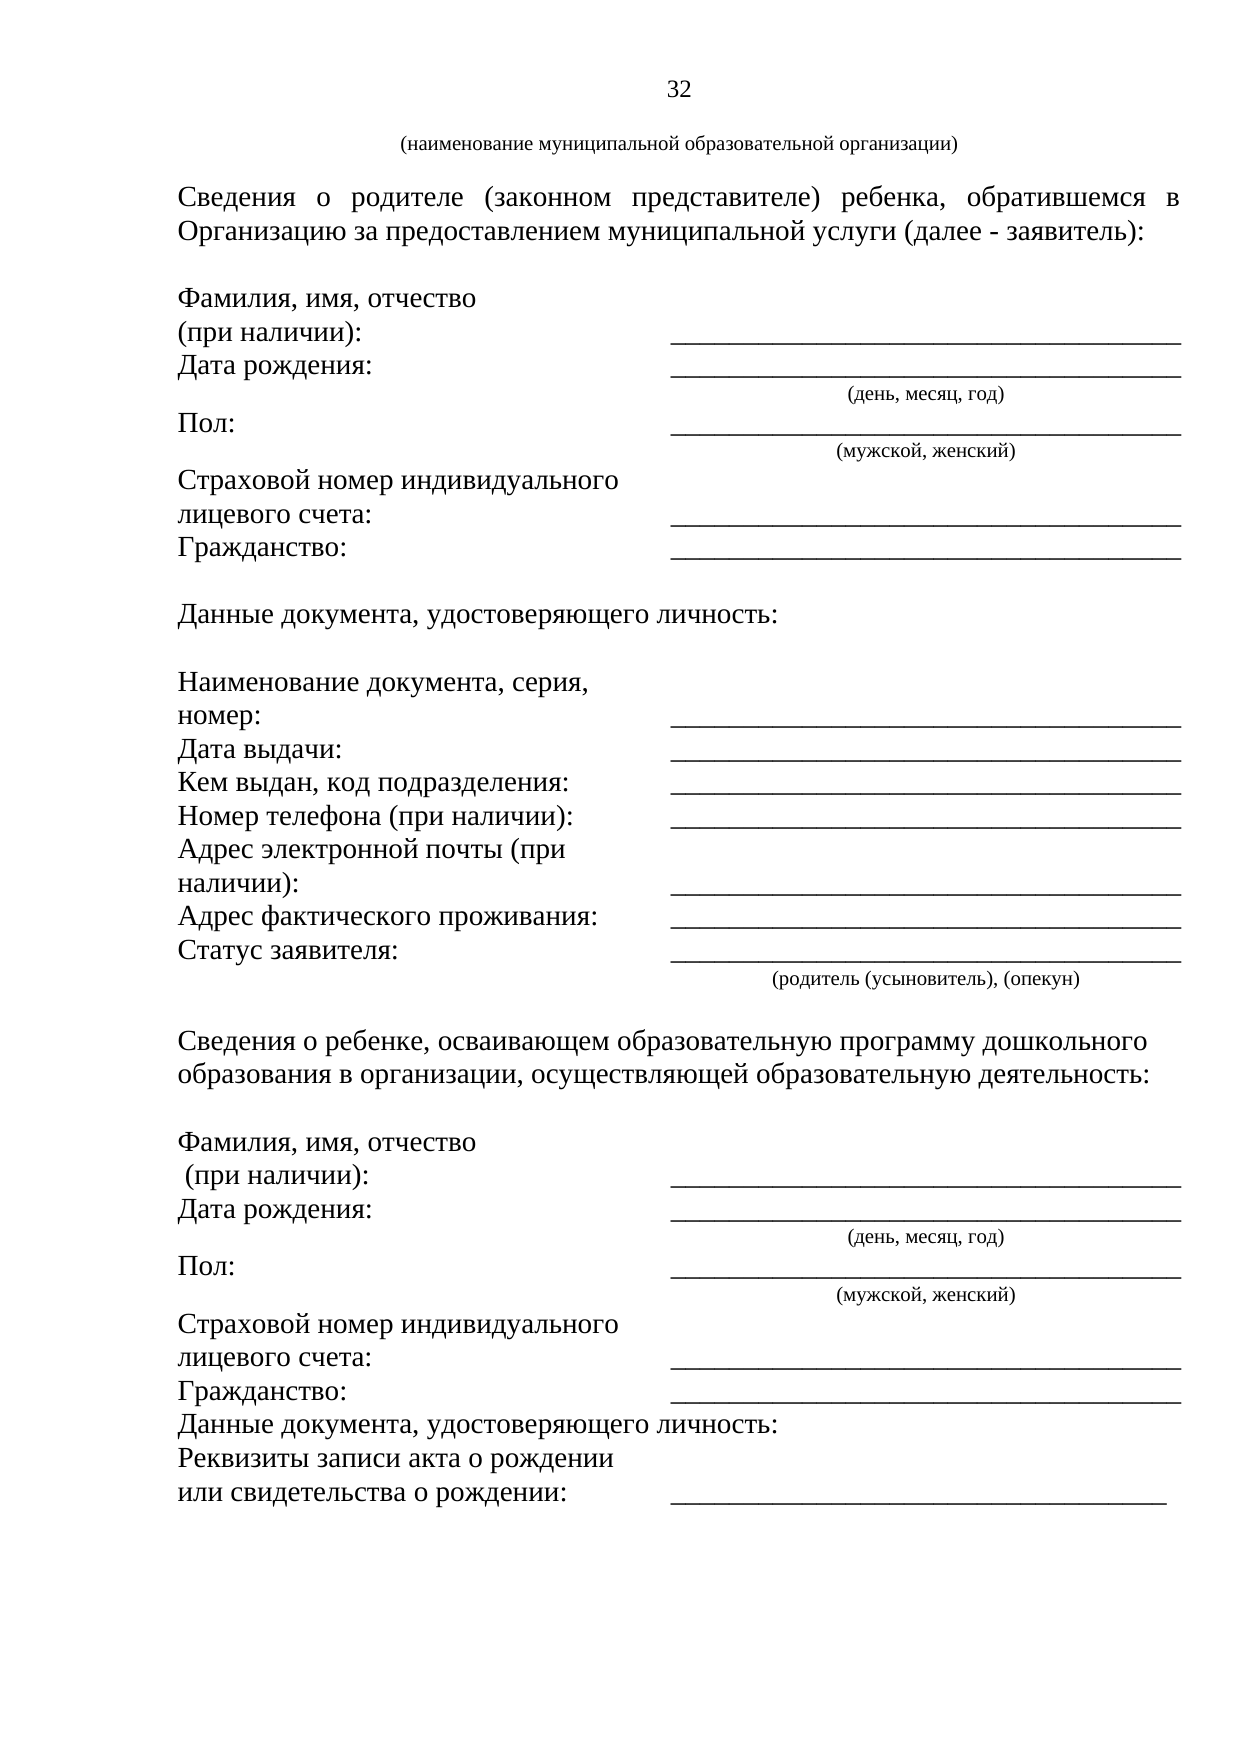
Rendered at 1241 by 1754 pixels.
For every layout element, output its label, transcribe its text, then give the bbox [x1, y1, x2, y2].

table_cell __________________________________ [659, 1440, 1192, 1507]
table_cell Данные документа, удостоверяющего личность: [166, 1407, 1192, 1440]
table_cell Страховой номер индивидуального лицевого счета: [166, 463, 659, 529]
table_cell ___________________________________ (родитель (усыновитель), (опекун) [659, 932, 1192, 989]
table_cell ___________________________________ (день, месяц, год) [659, 1191, 1192, 1248]
table_cell Гражданство: [166, 530, 659, 563]
table_cell ___________________________________ [659, 764, 1192, 798]
table_cell Номер телефона (при наличии): [166, 798, 659, 831]
text Сведения о родителе (законном представителе) ребенка, обратившемся в Организацию за предоставлением муниципальной услуги (далее - заявитель): [177, 179, 1181, 247]
table_cell ___________________________________ [659, 831, 1192, 898]
table_cell Сведения о ребенке, осваивающем образовательную программу дошкольного образования в организации, осуществляющей образовательную деятельность: [166, 990, 1192, 1124]
table_cell ___________________________________ [659, 899, 1192, 932]
table_cell ___________________________________ (мужской, женский) [659, 405, 1192, 462]
table_cell Страховой номер индивидуального лицевого счета: [166, 1306, 659, 1373]
table_cell Пол: [166, 1249, 659, 1306]
table_cell Пол: [166, 405, 659, 462]
table_header ___________________________________ [659, 280, 1192, 347]
text (наименование муниципальной образовательной организации) [177, 131, 1181, 155]
table_cell ___________________________________ [659, 1124, 1192, 1191]
table_cell ___________________________________ [659, 530, 1192, 563]
table_cell ___________________________________ [659, 731, 1192, 764]
table_cell Гражданство: [166, 1373, 659, 1407]
table_cell ___________________________________ (мужской, женский) [659, 1249, 1192, 1306]
table_cell Реквизиты записи акта о рождении или свидетельства о рождении: [166, 1440, 659, 1507]
table_cell Кем выдан, код подразделения: [166, 764, 659, 798]
table_cell Данные документа, удостоверяющего личность: [166, 563, 1192, 664]
table_cell Дата рождения: [166, 347, 659, 405]
table_cell ___________________________________ (день, месяц, год) [659, 347, 1192, 405]
table_cell Адрес электронной почты (при наличии): [166, 831, 659, 898]
table_cell ___________________________________ [659, 798, 1192, 831]
table_cell ___________________________________ [659, 1373, 1192, 1407]
table_cell Фамилия, имя, отчество (при наличии): [166, 1124, 659, 1191]
table_cell Наименование документа, серия, номер: [166, 664, 659, 731]
table_cell Адрес фактического проживания: [166, 899, 659, 932]
table_cell ___________________________________ [659, 1306, 1192, 1373]
table_cell Статус заявителя: [166, 932, 659, 989]
table_cell Дата выдачи: [166, 731, 659, 764]
table_cell Дата рождения: [166, 1191, 659, 1248]
table_cell ___________________________________ [659, 463, 1192, 529]
table_header Фамилия, имя, отчество (при наличии): [166, 280, 659, 347]
table_cell ___________________________________ [659, 664, 1192, 731]
